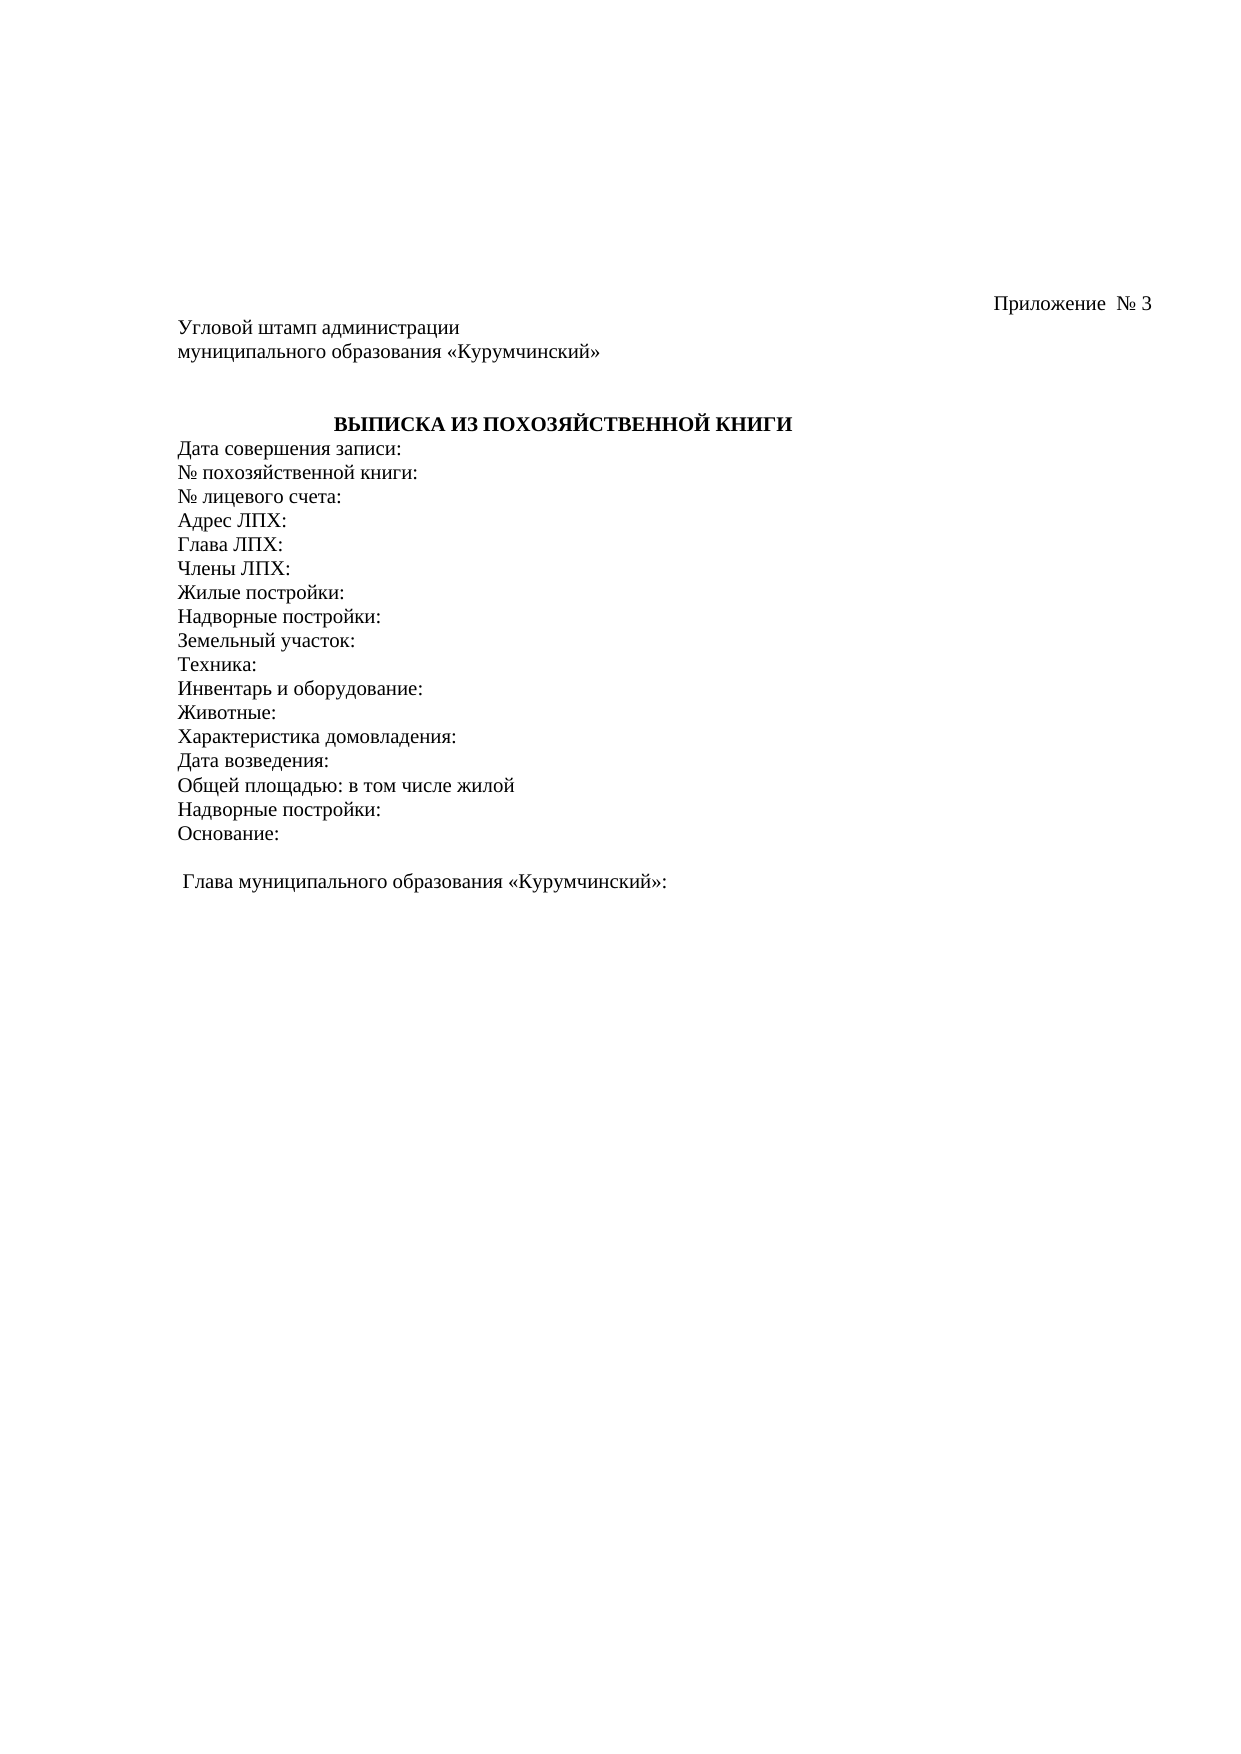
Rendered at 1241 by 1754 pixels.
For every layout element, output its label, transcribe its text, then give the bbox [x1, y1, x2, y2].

text Жилые постройки: [177, 580, 1152, 604]
text Животные: [177, 700, 1152, 724]
text Члены ЛПХ: [177, 556, 1152, 580]
text Общей площадью: в том числе жилой [177, 772, 1152, 797]
text Глава ЛПХ: [177, 532, 1152, 556]
text Дата совершения записи: [177, 436, 1152, 460]
text Надворные постройки: [177, 797, 1152, 821]
text Характеристика домовладения: [177, 724, 1152, 748]
text Адрес ЛПХ: [177, 508, 1152, 532]
text № похозяйственной книги: [177, 460, 1152, 484]
text Основание: [177, 821, 1152, 845]
text Глава муниципального образования «Курумчинский»: [177, 869, 1152, 893]
text № лицевого счета: [177, 484, 1152, 508]
text Угловой штамп администрации [177, 315, 1152, 339]
text Приложение № 3 [177, 291, 1152, 315]
text муниципального образования «Курумчинский» [177, 339, 1152, 363]
text Инвентарь и оборудование: [177, 676, 1152, 700]
text Техника: [177, 652, 1152, 676]
text ВЫПИСКА ИЗ ПОХОЗЯЙСТВЕННОЙ КНИГИ [177, 412, 1152, 436]
text Дата возведения: [177, 748, 1152, 772]
text Земельный участок: [177, 628, 1152, 652]
text Надворные постройки: [177, 604, 1152, 628]
